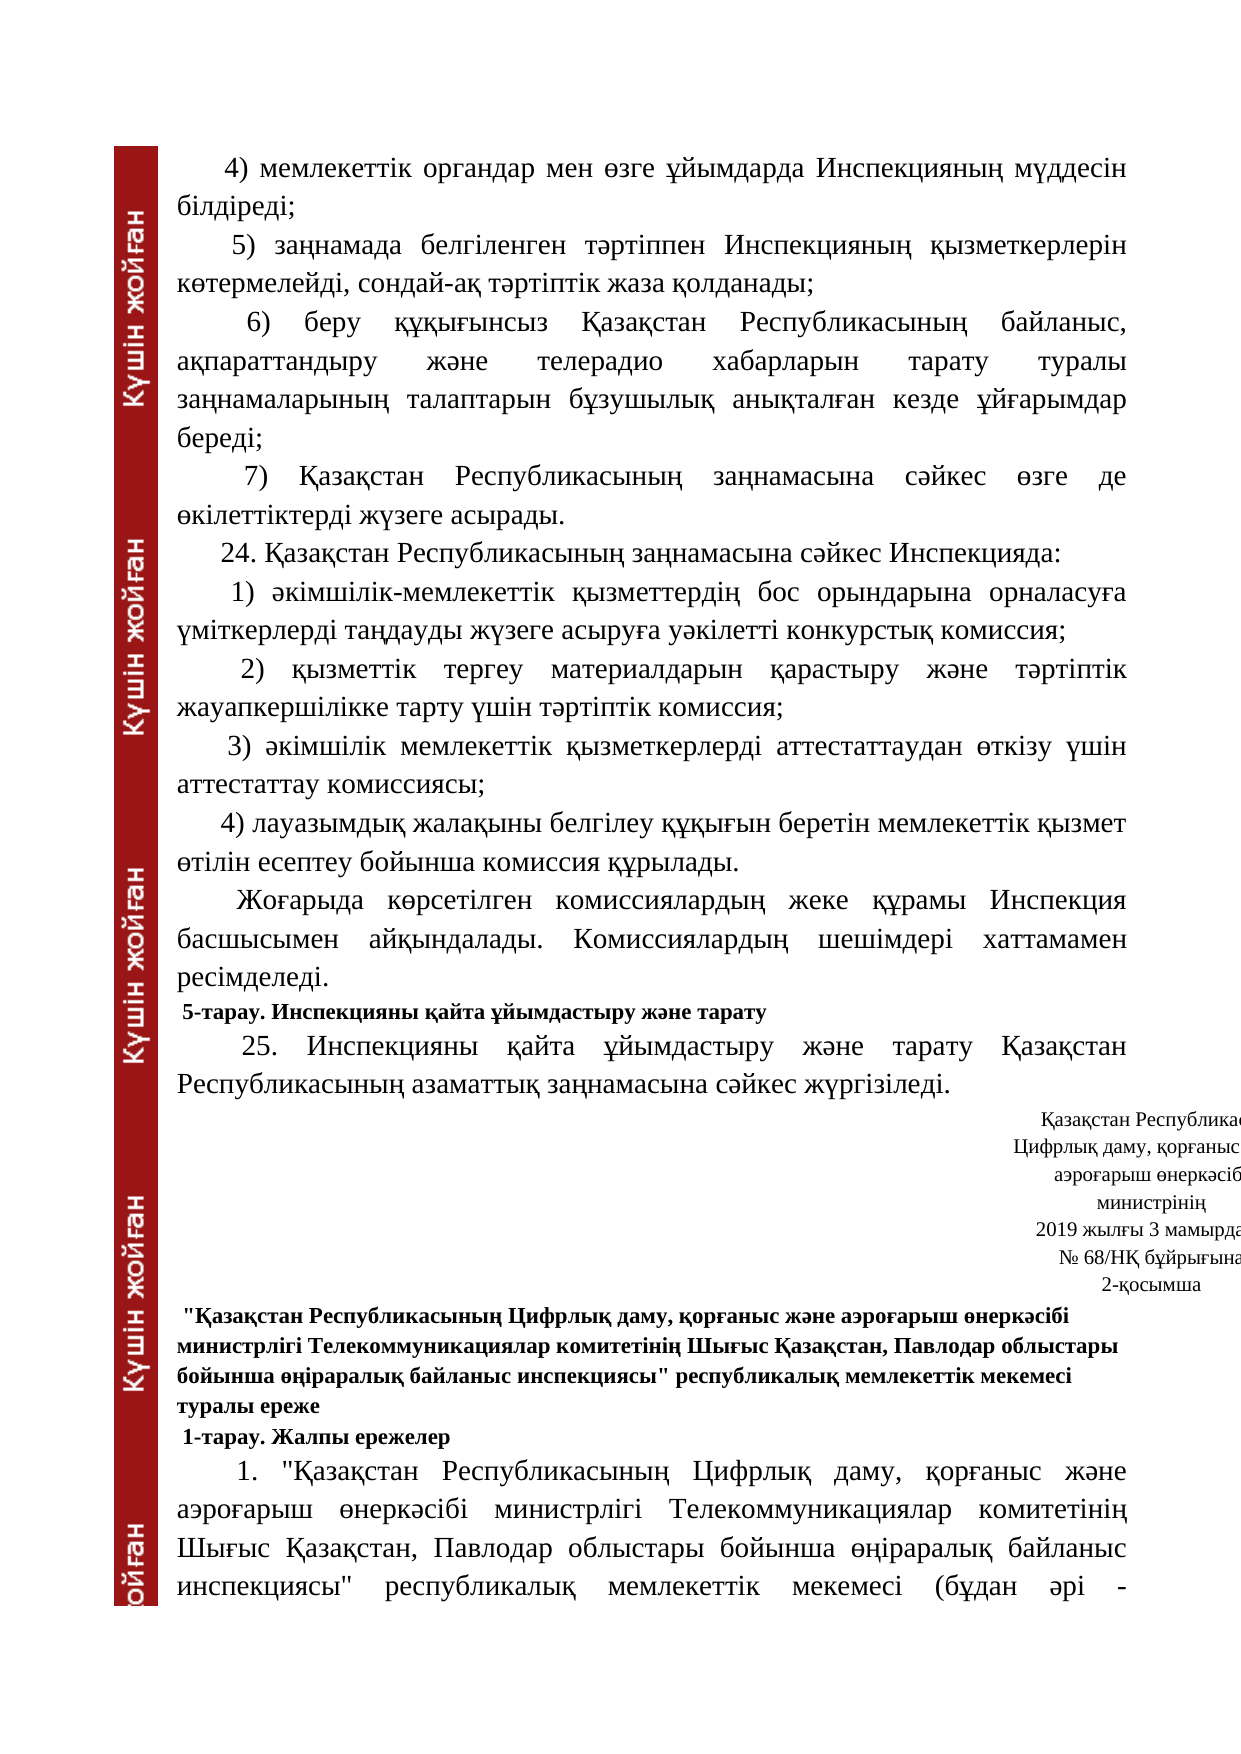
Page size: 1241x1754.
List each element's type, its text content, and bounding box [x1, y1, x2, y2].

text 5) заңнамада белгіленген тәртіппен Инспекцияның қызметкерлерін көтермелейді, сондай-ақ тәртіптік жаза қолданады; [112, 227, 1128, 299]
text 6) беру құқығынсыз Қазақстан Республикасының байланыс, ақпараттандыру және телерадио хабарларын тарату туралы заңнамаларының талаптарын бұзушылық анықталған кезде ұйғарымдар береді; [112, 304, 1128, 453]
text 24. Қазақстан Республикасының заңнамасына сәйкес Инспекцияда: [112, 535, 1128, 569]
table_header Қазақстан Республикасы Цифрлық даму, қорғаныс және аэроғарыш өнеркәсібі министрінің 2019 жылғы 3 мамырдағы № 68/НҚ бұйрығына 2-қосымша [912, 1105, 1240, 1302]
text "Қазақстан Республикасының Цифрлық даму, қорғаныс және аэроғарыш өнеркәсібі министрлігі Телекоммуникациялар комитетінің Шығыс Қазақстан, Павлодар облыстары бойынша өңіраралық байланыс инспекциясы" республикалық мемлекеттік мекемесі туралы ереже [112, 1302, 1128, 1419]
text 25. Инспекцияны қайта ұйымдастыру және тарату Қазақстан Республикасының азаматтық заңнамасына сәйкес жүргізіледі. [112, 1028, 1128, 1100]
picture [114, 1419, 158, 1423]
picture [114, 530, 158, 535]
text 7) Қазақстан Республикасының заңнамасына сәйкес өзге де өкілеттіктерді жүзеге асырады. [112, 458, 1128, 530]
picture [114, 723, 158, 728]
picture [114, 1602, 158, 1606]
text 4) лауазымдық жалақыны белгілеу құқығын беретін мемлекеттік қызмет өтілін есептеу бойынша комиссия құрылады. [112, 805, 1128, 877]
text 1) әкімшілік-мемлекеттік қызметтердің бос орындарына орналасуға үміткерлерді таңдауды жүзеге асыруға уәкілетті конкурстық комиссия; [112, 574, 1128, 646]
text 3) әкімшілік мемлекеттік қызметкерлерді аттестаттаудан өткізу үшін аттестаттау комиссиясы; [112, 728, 1128, 800]
text 1-тарау. Жалпы ережелер [112, 1423, 1128, 1449]
picture [114, 299, 158, 304]
text 4) мемлекеттік органдар мен өзге ұйымдарда Инспекцияның мүддесін білдіреді; [112, 150, 1128, 222]
text 2) қызметтік тергеу материалдарын қарастыру және тәртіптік жауапкершілікке тарту үшін тәртіптік комиссия; [112, 651, 1128, 723]
picture [114, 1024, 158, 1028]
picture [114, 222, 158, 227]
table_header [101, 1105, 912, 1302]
picture [114, 1449, 158, 1453]
picture [114, 569, 158, 574]
picture [114, 1100, 158, 1105]
picture [114, 993, 158, 998]
picture [114, 453, 158, 458]
picture [114, 800, 158, 805]
picture [114, 646, 158, 651]
picture [114, 146, 158, 150]
picture [114, 877, 158, 882]
text 5-тарау. Инспекцияны қайта ұйымдастыру және тарату [112, 998, 1128, 1024]
text Жоғарыда көрсетілген комиссиялардың жеке құрамы Инспекция басшысымен айқындалады. Комиссиялардың шешімдері хаттамамен ресімделеді. [112, 882, 1128, 993]
